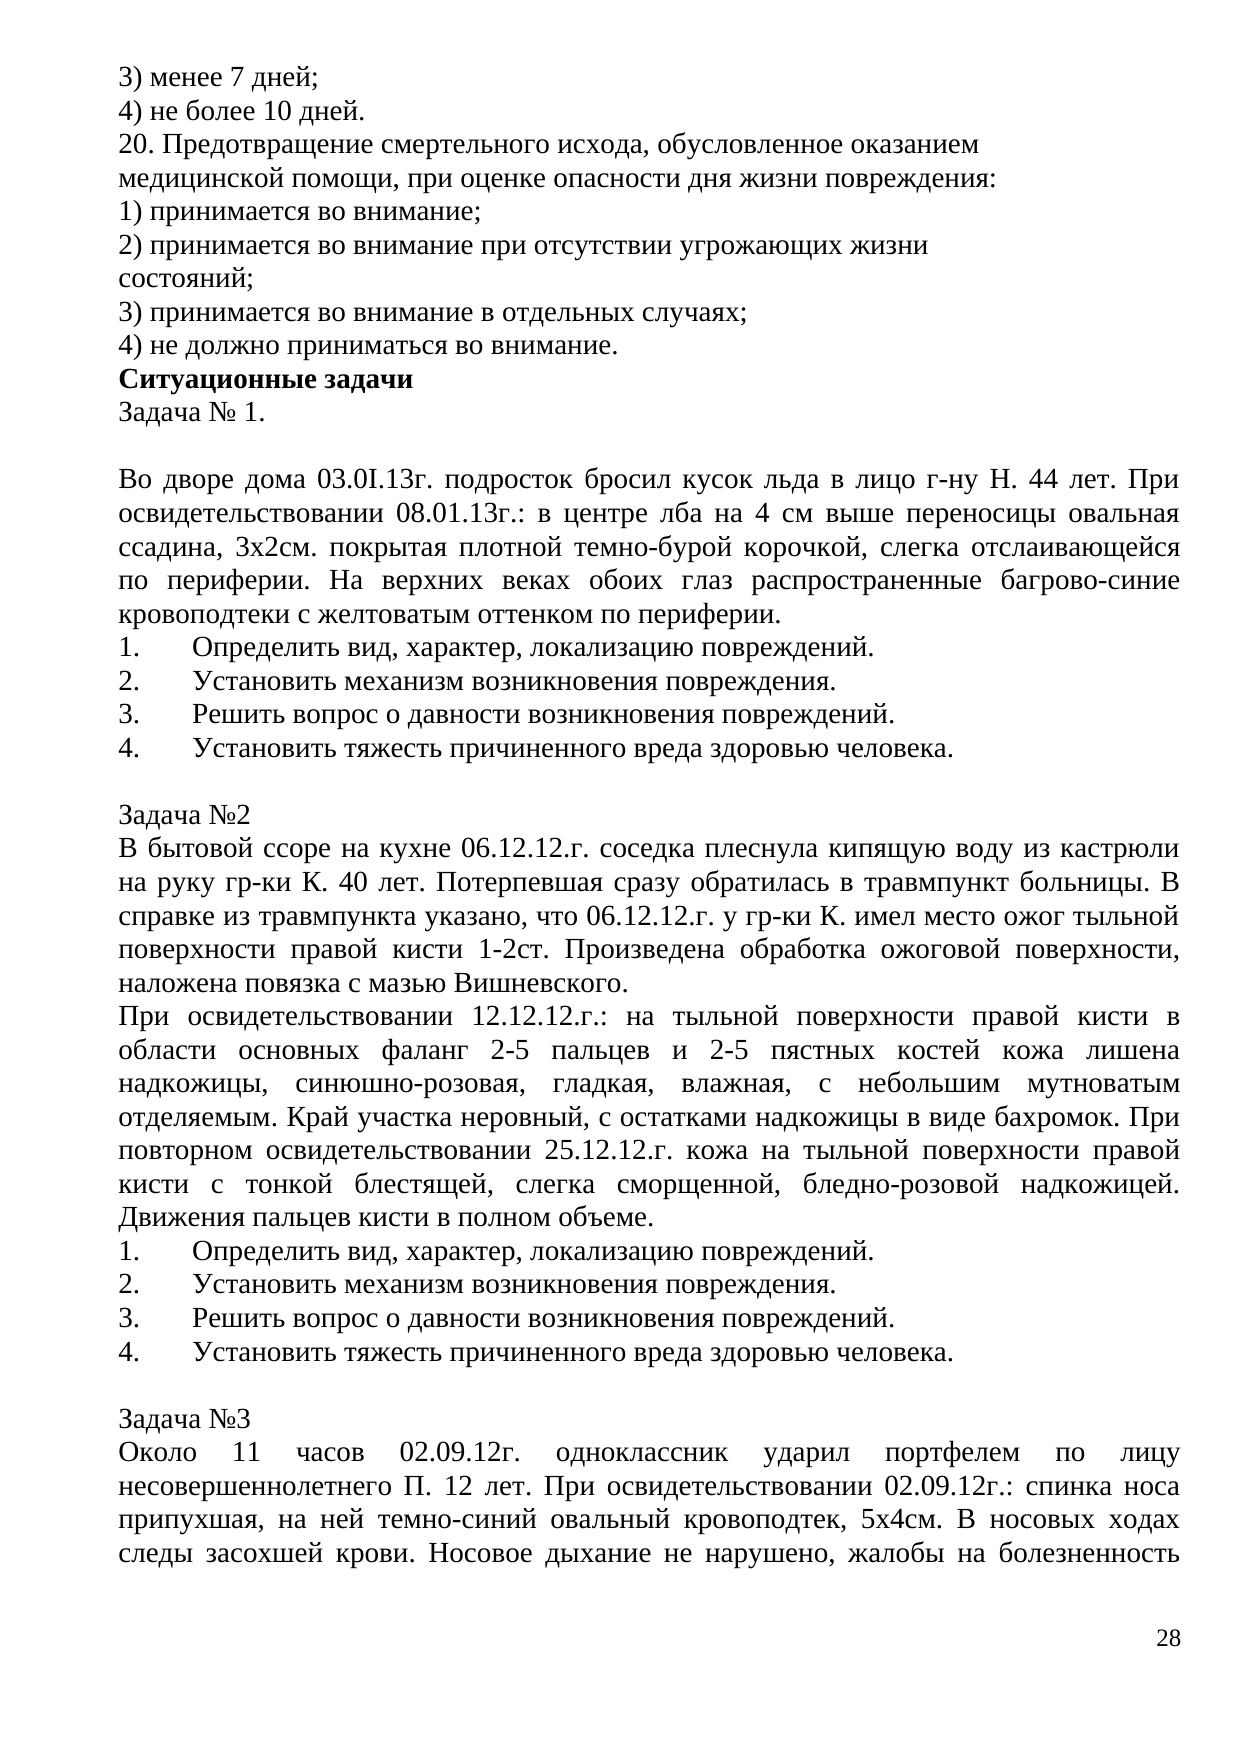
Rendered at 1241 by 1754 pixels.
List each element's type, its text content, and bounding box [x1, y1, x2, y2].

text состояний; [118, 260, 1181, 294]
text В бытовой ссоре на кухне 06.12.12.г. соседка плеснула кипящую воду из кастрюли на руку гр-ки К. 40 лет. Потерпевшая сразу обратилась в травмпункт больницы. В справке из травмпункта указано, что 06.12.12.г. у гр-ки К. имел место ожог тыльной поверхности правой кисти 1-2ст. Произведена обработка ожоговой поверхности, наложена повязка с мазью Вишневского. [118, 831, 1181, 998]
text 4) не должно приниматься во внимание. [118, 327, 1181, 361]
text 3) принимается во внимание в отдельных случаях; [118, 294, 1181, 327]
text Ситуационные задачи [118, 361, 1181, 394]
text 20. Предотвращение смертельного исхода, обусловленное оказанием [118, 126, 1181, 160]
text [118, 1434, 1181, 1568]
text Во дворе дома 03.0I.13г. подросток бросил кусок льда в лицо г-ну Н. 44 лет. При освидетельствовании 08.01.13г.: в центре лба на 4 см выше переносицы овальная ссадина, 3x2см. покрытая плотной темно-бурой корочкой, слегка отслаивающейся по периферии. На верхних веках обоих глаз распространенные багрово-синие кровоподтеки с желтоватым оттенком по периферии. [118, 462, 1181, 629]
text 1. Определить вид, характер, локализацию повреждений. [118, 1233, 1181, 1267]
text 1. Определить вид, характер, локализацию повреждений. [118, 629, 1181, 663]
text 1) принимается во внимание; [118, 193, 1181, 227]
text 4) не более 10 дней. [118, 93, 1181, 126]
text 3. Решить вопрос о давности возникновения повреждений. [118, 1300, 1181, 1334]
text 3) менее 7 дней; [118, 59, 1181, 93]
text При освидетельствовании 12.12.12.г.: на тыльной поверхности правой кисти в области основных фаланг 2-5 пальцев и 2-5 пястных костей кожа лишена надкожицы, синюшно-розовая, гладкая, влажная, с небольшим мутноватым отделяемым. Край участка неровный, с остатками надкожицы в виде бахромок. При повторном освидетельствовании 25.12.12.г. кожа на тыльной поверхности правой кисти с тонкой блестящей, слегка сморщенной, бледно-розовой надкожицей. Движения пальцев кисти в полном объеме. [118, 998, 1181, 1233]
text Задача №3 [118, 1401, 1181, 1434]
text Задача № 1. [118, 394, 1181, 428]
text 4. Установить тяжесть причиненного вреда здоровью человека. [118, 730, 1181, 763]
text 4. Установить тяжесть причиненного вреда здоровью человека. [118, 1334, 1181, 1367]
text Задача №2 [118, 797, 1181, 831]
text 2. Установить механизм возникновения повреждения. [118, 663, 1181, 696]
text медицинской помощи, при оценке опасности дня жизни повреждения: [118, 160, 1181, 193]
text 2) принимается во внимание при отсутствии угрожающих жизни [118, 227, 1181, 260]
text 2. Установить механизм возникновения повреждения. [118, 1267, 1181, 1300]
text 3. Решить вопрос о давности возникновения повреждений. [118, 696, 1181, 730]
